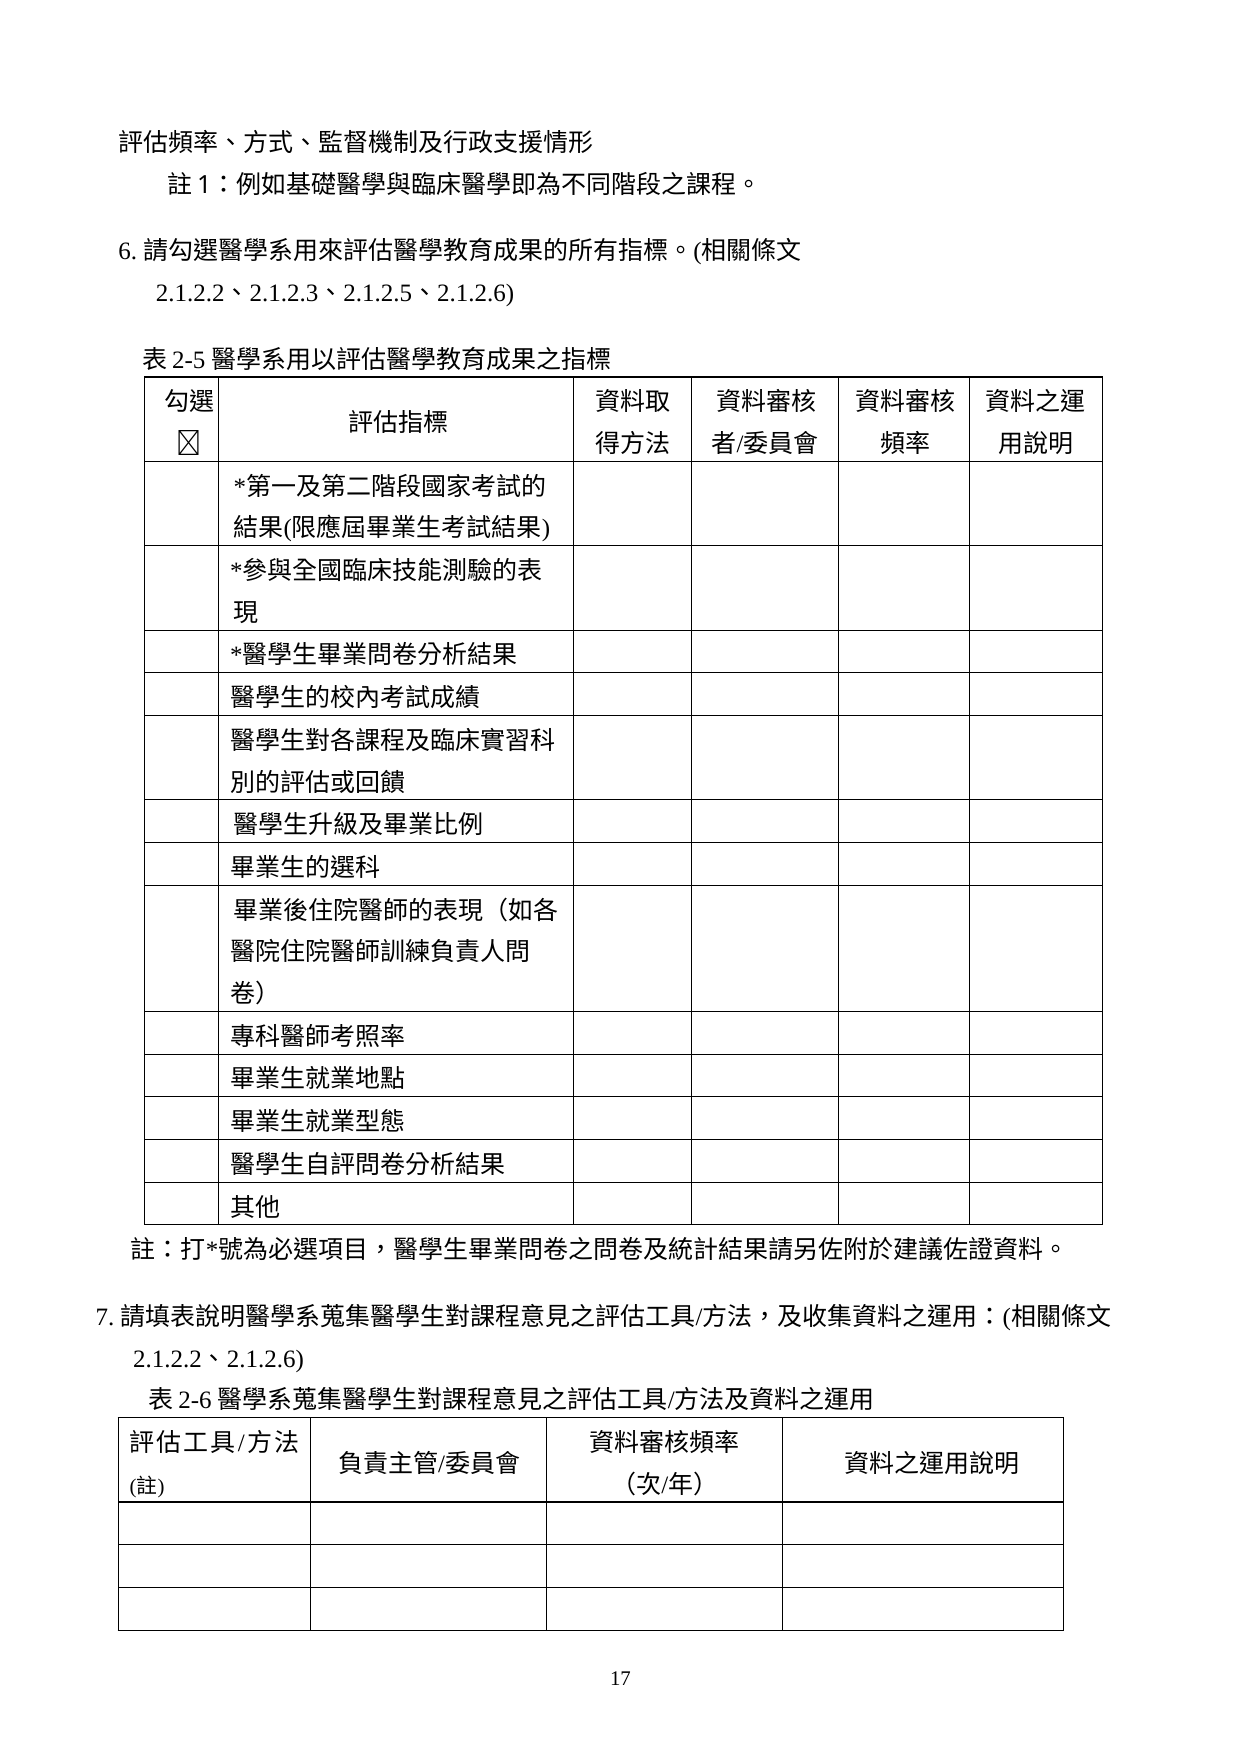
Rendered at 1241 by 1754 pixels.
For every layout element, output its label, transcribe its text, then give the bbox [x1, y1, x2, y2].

table_cell [574, 843, 691, 885]
table_cell [839, 546, 969, 629]
table_cell [839, 1140, 969, 1182]
table_cell [783, 1503, 1063, 1544]
table_cell 醫學生對各課程及臨床實習科別的評估或回饋 [219, 716, 573, 799]
table_cell [839, 1183, 969, 1224]
table_cell [970, 800, 1102, 842]
table_cell [547, 1588, 782, 1629]
table_cell 醫學生的校內考試成績 [219, 673, 573, 715]
table_cell [574, 631, 691, 672]
table_header 負責主管/委員會 [311, 1418, 546, 1501]
list 請填表說明醫學系蒐集醫學生對課程意見之評估工具/方法，及收集資料之運用：(相關條文 2.1.2.2、2.1.2.6) [95, 1292, 1122, 1375]
list 表2-6 醫學系蒐集醫學生對課程意見之評估工具/方法及資料之運用 [142, 1375, 1122, 1417]
table_cell [145, 1183, 218, 1224]
table_cell [839, 1055, 969, 1096]
table_cell [839, 462, 969, 545]
table_cell [574, 462, 691, 545]
table_cell [970, 673, 1102, 715]
table_cell *參與全國臨床技能測驗的表現 [219, 546, 573, 629]
table_cell [839, 1012, 969, 1053]
table_cell 畢業後住院醫師的表現（如各醫院住院醫師訓練負責人問卷） [219, 886, 573, 1011]
table_cell [970, 716, 1102, 799]
table_cell [119, 1503, 310, 1544]
table_cell [692, 1140, 838, 1182]
table_header 資料之運用說明 [970, 378, 1102, 461]
table_cell [692, 1055, 838, 1096]
table_cell [145, 1097, 218, 1139]
text 註1：例如基礎醫學與臨床醫學即為不同階段之課程。 [142, 160, 1122, 201]
table_cell [970, 886, 1102, 1011]
table_cell [547, 1545, 782, 1587]
table_cell [970, 1055, 1102, 1096]
table_cell 醫學生升級及畢業比例 [219, 800, 573, 842]
table_cell [970, 462, 1102, 545]
table_cell [119, 1588, 310, 1629]
table_cell [119, 1545, 310, 1587]
table_cell 畢業生就業型態 [219, 1097, 573, 1139]
table_cell [692, 1183, 838, 1224]
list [118, 118, 1122, 160]
table_header 資料審核頻率 [839, 378, 969, 461]
table_cell [970, 631, 1102, 672]
table_cell [692, 886, 838, 1011]
table_cell [574, 1055, 691, 1096]
table_cell [970, 1097, 1102, 1139]
table_cell [839, 631, 969, 672]
table_cell [145, 631, 218, 672]
table_cell [145, 886, 218, 1011]
table_cell *醫學生畢業問卷分析結果 [219, 631, 573, 672]
table_header 資料審核頻率 （次/年） [547, 1418, 782, 1501]
table_cell [839, 1097, 969, 1139]
table_cell [692, 1097, 838, 1139]
table_cell [311, 1503, 546, 1544]
table_cell [311, 1545, 546, 1587]
table_cell 專科醫師考照率 [219, 1012, 573, 1053]
table_cell [145, 673, 218, 715]
table_header 資料取得方法 [574, 378, 691, 461]
table_cell [970, 546, 1102, 629]
table_cell [783, 1588, 1063, 1629]
table_cell 醫學生自評問卷分析結果 [219, 1140, 573, 1182]
table_cell [839, 673, 969, 715]
list 表2-5 醫學系用以評估醫學教育成果之指標 [142, 335, 1122, 376]
table_cell [574, 800, 691, 842]
table_cell [692, 800, 838, 842]
table_cell [145, 800, 218, 842]
list 請勾選醫學系用來評估醫學教育成果的所有指標。(相關條文2.1.2.2、2.1.2.3、2.1.2.5、2.1.2.6) [118, 226, 1122, 310]
table_cell [839, 716, 969, 799]
table_cell [692, 716, 838, 799]
table_cell [574, 1140, 691, 1182]
table_cell [574, 716, 691, 799]
table_header 資料審核者/委員會 [692, 378, 838, 461]
table_cell 畢業生就業地點 [219, 1055, 573, 1096]
table_cell [574, 673, 691, 715]
table_cell [970, 1140, 1102, 1182]
table_cell [692, 631, 838, 672]
table_cell [145, 1012, 218, 1053]
table_cell [970, 843, 1102, 885]
table_cell [145, 1055, 218, 1096]
table_header 資料之運用說明 [783, 1418, 1063, 1501]
table_cell [547, 1503, 782, 1544]
table_cell [574, 546, 691, 629]
table_cell [970, 1012, 1102, 1053]
table_cell [839, 800, 969, 842]
table_cell [574, 1183, 691, 1224]
table_header 評估工具/方法(註) [119, 1418, 310, 1501]
table_cell [145, 843, 218, 885]
table_cell [145, 546, 218, 629]
table_cell 畢業生的選科 [219, 843, 573, 885]
table_cell [692, 1012, 838, 1053]
text 註：打*號為必選項目，醫學生畢業問卷之問卷及統計結果請另佐附於建議佐證資料。 [118, 1225, 1122, 1267]
table_cell [145, 1140, 218, 1182]
table_cell [692, 546, 838, 629]
table_cell [692, 843, 838, 885]
table_header 評估指標 [219, 378, 573, 461]
table_cell [574, 886, 691, 1011]
table_cell [839, 843, 969, 885]
table_header 勾選 [145, 378, 218, 461]
table_cell [839, 886, 969, 1011]
table_cell [783, 1545, 1063, 1587]
table_cell [145, 716, 218, 799]
table_cell 其他 [219, 1183, 573, 1224]
table_cell [692, 673, 838, 715]
table_cell [574, 1012, 691, 1053]
table_cell [692, 462, 838, 545]
table_cell [145, 462, 218, 545]
table_cell [574, 1097, 691, 1139]
table_cell *第一及第二階段國家考試的結果(限應屆畢業生考試結果) [219, 462, 573, 545]
table_cell [311, 1588, 546, 1629]
table_cell [970, 1183, 1102, 1224]
